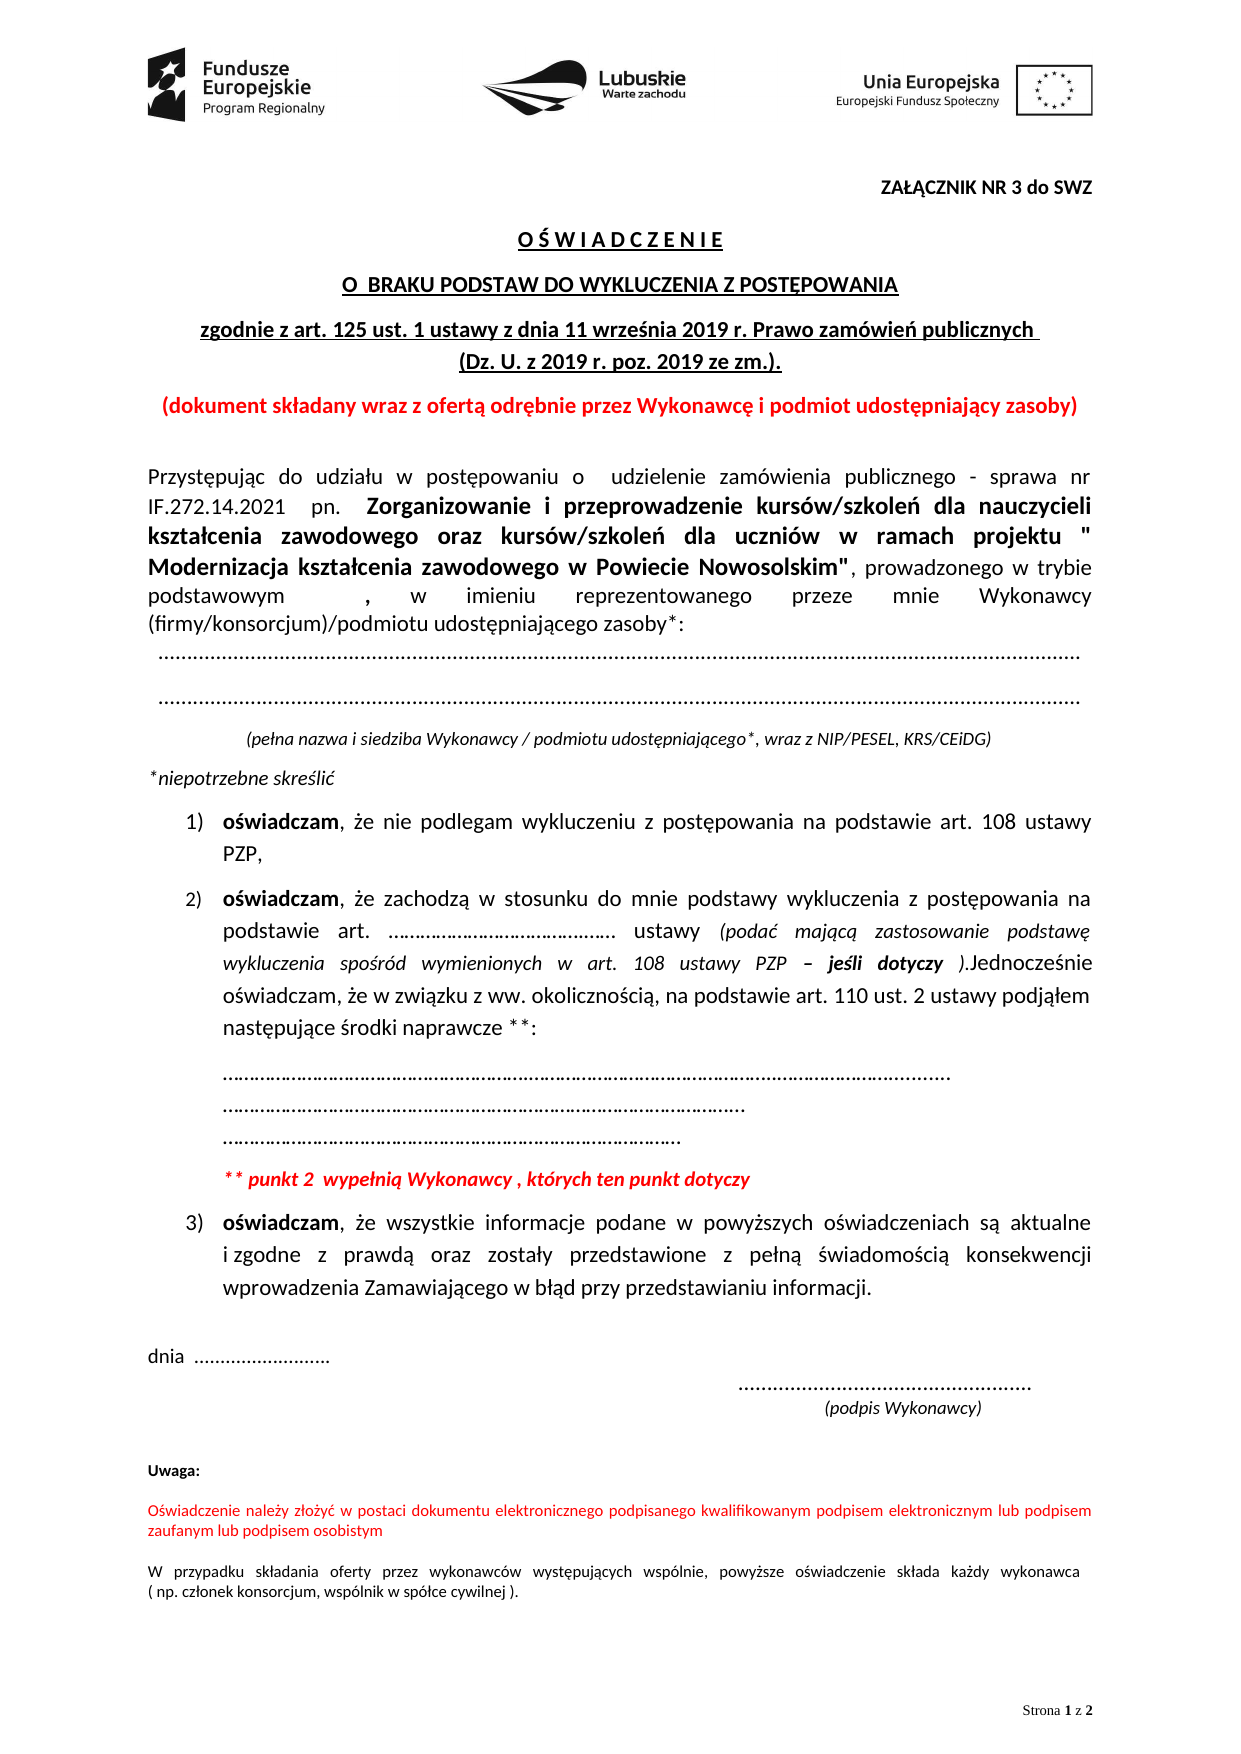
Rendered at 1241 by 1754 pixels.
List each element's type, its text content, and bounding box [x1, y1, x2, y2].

text ** punkt 2 wypełnią Wykonawcy , których ten punkt dotyczy [223, 1167, 1092, 1192]
text ................................................................................................................................................................ [148, 637, 1092, 665]
text Oświadczenie należy złożyć w postaci dokumentu elektronicznego podpisanego kwalifikowanym podpisem elektronicznym lub podpisem zaufanym lub podpisem osobistym [148, 1500, 1092, 1541]
text W przypadku składania oferty przez wykonawców występujących wspólnie, powyższe oświadczenie składa każdy wykonawca ( np. członek konsorcjum, wspólnik w spółce cywilnej ). [148, 1561, 1092, 1602]
text Uwaga: [148, 1460, 1092, 1480]
text (dokument składany wraz z ofertą odrębnie przez Wykonawcę i podmiot udostępniający zasoby) [148, 392, 1092, 420]
list oświadczam, że zachodzą w stosunku do mnie podstawy wykluczenia z postępowania na podstawie art. ……………………………….…… ustawy (podać mającą zastosowanie podstawę wykluczenia spośród wymienionych w art. 108 ustawy PZP – jeśli dotyczy ).Jednocześnie oświadczam, że w związku z ww. okolicznością, na podstawie art. 110 ust. 2 ustawy podjąłem następujące środki naprawcze **: [185, 884, 1092, 1041]
text ZAŁĄCZNIK NR 3 do SWZ [148, 174, 1092, 200]
text zgodnie z art. 125 ust. 1 ustawy z dnia 11 września 2019 r. Prawo zamówień publicznych (Dz. U. z 2019 r. poz. 2019 ze zm.). [148, 315, 1092, 375]
text O Ś W I A D C Z E N I E [148, 225, 1092, 253]
text ................................................... [148, 1368, 1092, 1396]
text (podpis Wykonawcy) [148, 1396, 1092, 1419]
text dnia .......................... [148, 1343, 1092, 1368]
picture [147, 47, 1093, 122]
list oświadczam, że nie podlegam wykluczeniu z postępowania na podstawie art. 108 ustawy PZP, [185, 807, 1092, 867]
text *niepotrzebne skreślić [148, 766, 1092, 791]
list oświadczam, że wszystkie informacje podane w powyższych oświadczeniach są aktualne i zgodne z prawdą oraz zostały przedstawione z pełną świadomością konsekwencji wprowadzenia Zamawiającego w błąd przy przedstawianiu informacji. [185, 1208, 1092, 1301]
text ................................................................................................................................................................ [148, 682, 1092, 710]
text O BRAKU PODSTAW DO WYKLUCZENIA Z POSTĘPOWANIA [148, 270, 1092, 298]
text Przystępując do udziału w postępowaniu o udzielenie zamówienia publicznego - sprawa nr IF.272.14.2021 pn. Zorganizowanie i przeprowadzenie kursów/szkoleń dla nauczycieli kształcenia zawodowego oraz kursów/szkoleń dla uczniów w ramach projektu " Modernizacja kształcenia zawodowego w Powiecie Nowosolskim", prowadzonego w trybie podstawowym , w imieniu reprezentowanego przeze mnie Wykonawcy (firmy/konsorcjum)/podmiotu udostępniającego zasoby*: [148, 462, 1092, 637]
text ………………………………………………….………………………………………..…………………...........……………………………………………………………………………………...…………………………………………………………………………… [223, 1058, 1092, 1150]
text (pełna nazwa i siedziba Wykonawcy / podmiotu udostępniającego*, wraz z NIP/PESEL, KRS/CEiDG) [148, 727, 1092, 750]
